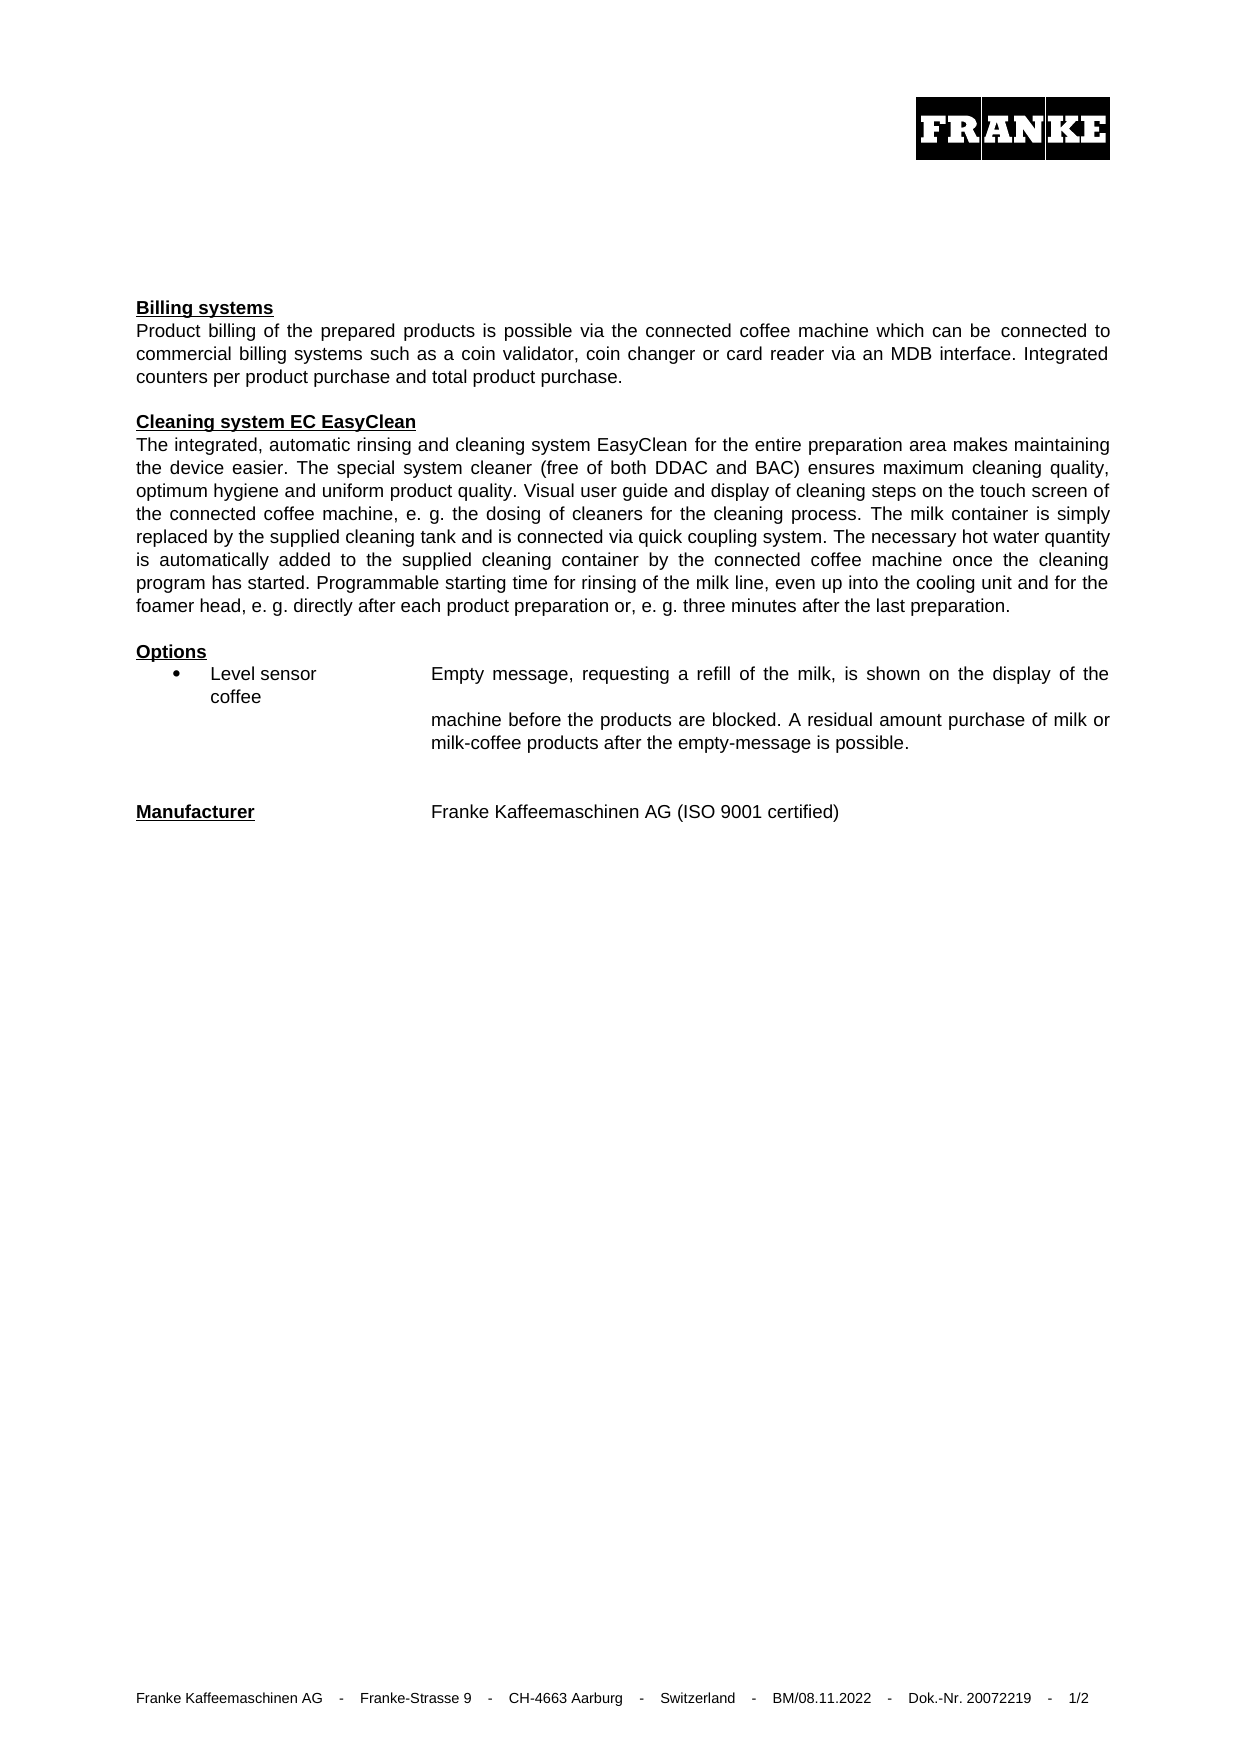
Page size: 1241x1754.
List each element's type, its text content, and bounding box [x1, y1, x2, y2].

text Product billing of the prepared products is possible via the connected coffee machine which can be connected to commercial billing systems such as a coin validator, coin changer or card reader via an MDB interface. Integrated counters per product purchase and total product purchase. [136, 318, 1110, 387]
text Options [136, 639, 1110, 662]
text Manufacturer Franke Kaffeemaschinen AG (ISO 9001 certified) [136, 799, 1110, 822]
text Billing systems [136, 295, 1110, 318]
text The integrated, automatic rinsing and cleaning system EasyClean for the entire preparation area makes maintaining the device easier. The special system cleaner (free of both DDAC and BAC) ensures maximum cleaning quality, optimum hygiene and uniform product quality. Visual user guide and display of cleaning steps on the touch screen of the connected coffee machine, e. g. the dosing of cleaners for the cleaning process. The milk container is simply replaced by the supplied cleaning tank and is connected via quick coupling system. The necessary hot water quantity is automatically added to the supplied cleaning container by the connected coffee machine once the cleaning program has started. Programmable starting time for rinsing of the milk line, even up into the cooling unit and for the foamer head, e. g. directly after each product preparation or, e. g. three minutes after the last preparation. [136, 433, 1110, 616]
list Level sensor Empty message, requesting a refill of the milk, is shown on the display of the coffee machine before the products are blocked. A residual amount purchase of milk or milk-coffee products after the empty-message is possible. [173, 662, 1110, 754]
text Cleaning system EC EasyClean [136, 410, 1110, 433]
